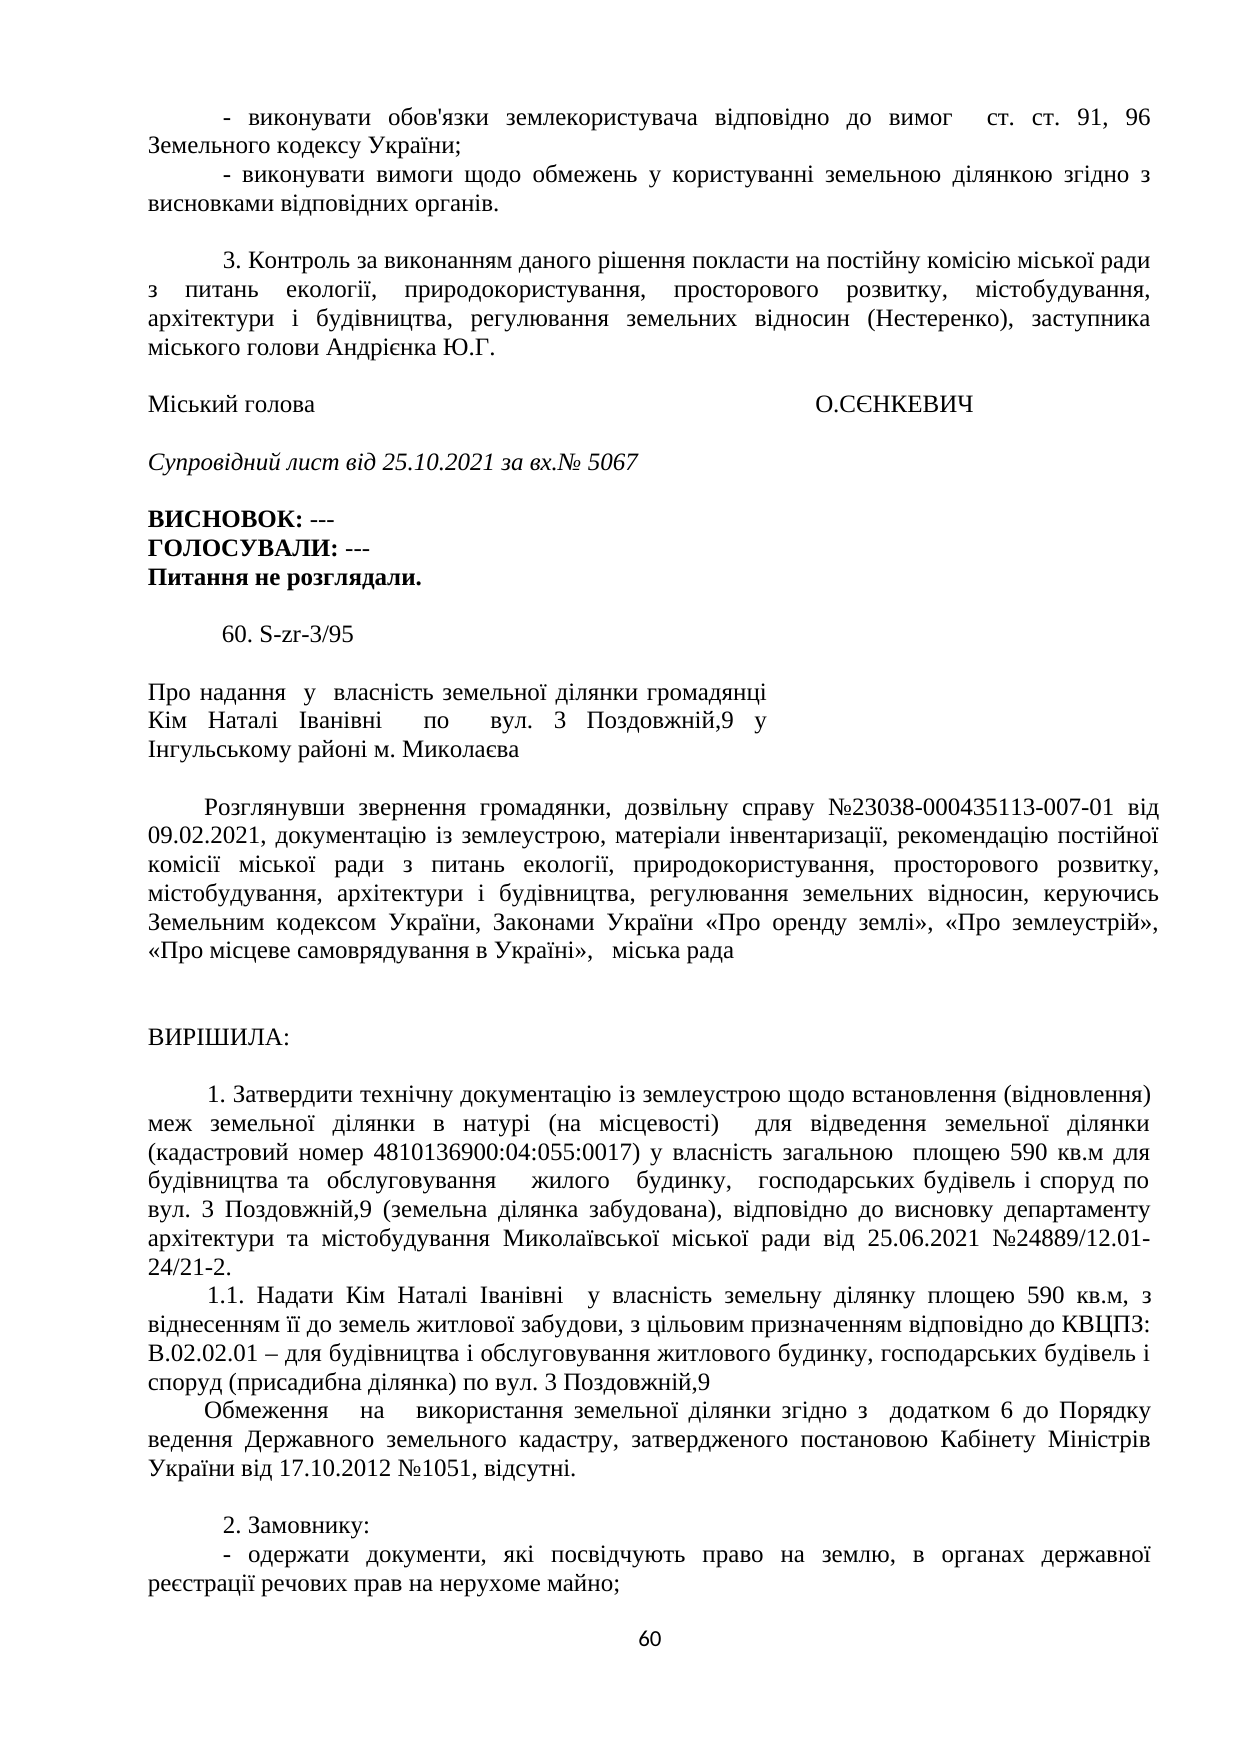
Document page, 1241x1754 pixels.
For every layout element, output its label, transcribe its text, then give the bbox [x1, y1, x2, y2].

text 2. Замовнику: [148, 1511, 1152, 1539]
text 3. Контроль за виконанням даного рішення покласти на постійну комісію міської ради з питань екології, природокористування, просторового розвитку, містобудування, архітектури і будівництва, регулювання земельних відносин (Нестеренко), заступника міського голови Андрієнка Ю.Г. [148, 246, 1152, 361]
text 1. Затвердити технічну документацію із землеустрою щодо встановлення (відновлення) меж земельної ділянки в натурі (на місцевості) для відведення земельної ділянки (кадастровий номер 4810136900:04:055:0017) у власність загальною площею 590 кв.м для будівництва та обслуговування жилого будинку, господарських будівель і споруд по вул. 3 Поздовжній,9 (земельна ділянка забудована), відповідно до висновку департаменту архітектури та містобудування Миколаївської міської ради від 25.06.2021 №24889/12.01-24/21-2. [148, 1079, 1152, 1281]
text Питання не розглядали. [148, 562, 1152, 591]
text - виконувати вимоги щодо обмежень у користуванні земельною ділянкою згідно з висновками відповідних органів. [148, 159, 1152, 217]
text ВИСНОВОК: --- [148, 504, 1152, 533]
text ГОЛОСУВАЛИ: --- [148, 533, 1152, 562]
text Супровідний лист від 25.10.2021 за вх.№ 5067 [148, 447, 1152, 476]
text 1.1. Надати Кім Наталі Іванівні у власність земельну ділянку площею 590 кв.м, з віднесенням її до земель житлової забудови, з цільовим призначенням відповідно до КВЦПЗ: В.02.02.01 – для будівництва і обслуговування житлового будинку, господарських будівель і споруд (присадибна ділянка) по вул. 3 Поздовжній,9 [148, 1281, 1152, 1396]
text Про надання у власність земельної ділянки громадянці Кім Наталі Іванівні по вул. 3 Поздовжній,9 у Інгульському районі м. Миколаєва [148, 677, 768, 763]
text Розглянувши звернення громадянки, дозвільну справу №23038-000435113-007-01 від 09.02.2021, документацію із землеустрою, матеріали інвентаризації, рекомендацію постійної комісії міської ради з питань екології, природокористування, просторового розвитку, містобудування, архітектури і будівництва, регулювання земельних відносин, керуючись Земельним кодексом України, Законами України «Про оренду землі», «Про землеустрій», «Про місцеве самоврядування в Україні», міська рада [148, 792, 1160, 964]
text ВИРІШИЛА: [148, 1022, 1160, 1051]
text Обмеження на використання земельної ділянки згідно з додатком 6 до Порядку ведення Державного земельного кадастру, затвердженого постановою Кабінету Міністрів України від 17.10.2012 №1051, відсутні. [148, 1396, 1152, 1482]
list S-zr-3/95 [222, 619, 1152, 648]
text - одержати документи, які посвідчують право на землю, в органах державної реєстрації речових прав на нерухоме майно; [148, 1539, 1152, 1597]
text - виконувати обов'язки землекористувача відповідно до вимог ст. ст. 91, 96 Земельного кодексу України; [148, 102, 1152, 159]
text Міський голова О.СЄНКЕВИЧ [148, 389, 1152, 418]
